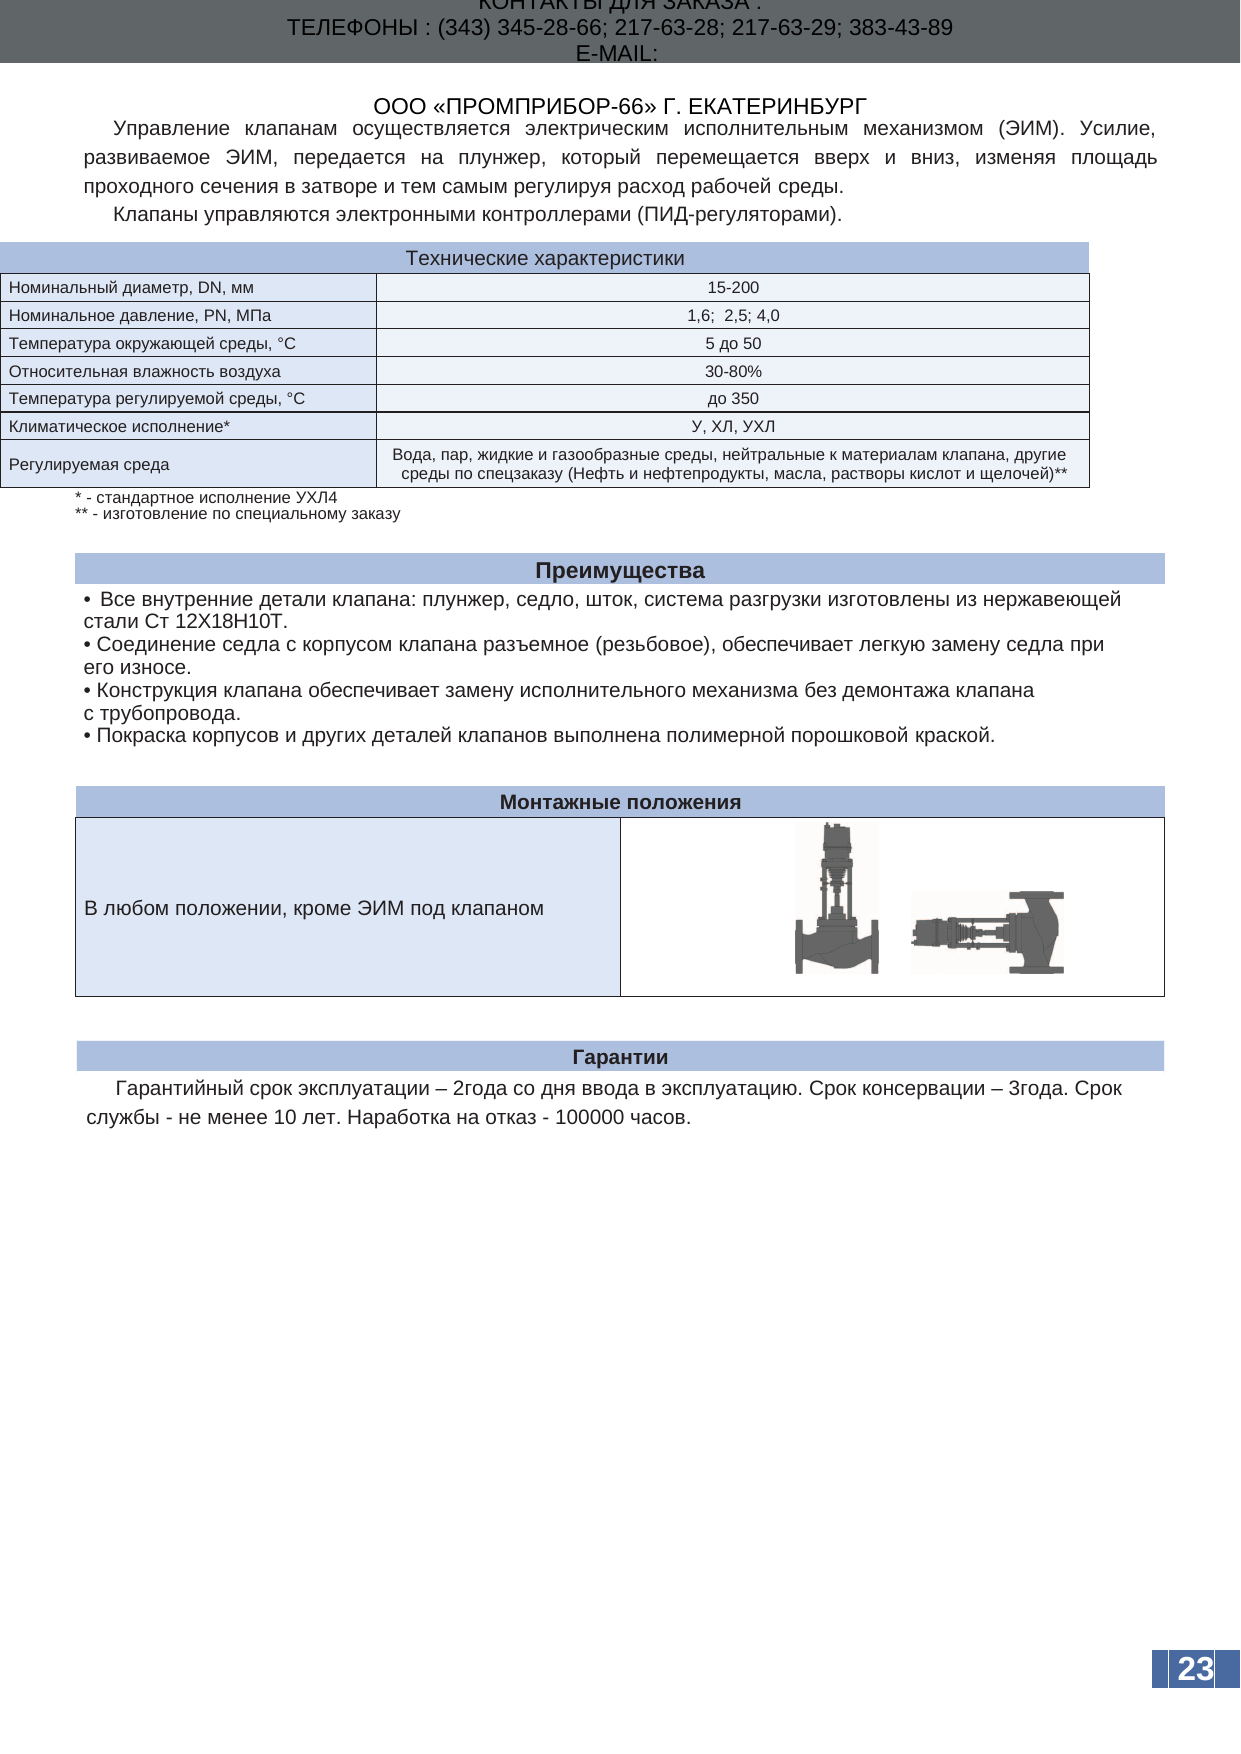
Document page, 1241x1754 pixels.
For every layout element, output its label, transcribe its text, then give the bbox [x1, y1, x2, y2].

list Соединение седла с корпусом клапана разъемное (резьбовое), обеспечивает легкую замену седла при его износе. [83, 633, 1139, 679]
table_cell до 350 [377, 385, 1089, 411]
text Управление клапанам осуществляется электрическим исполнительным механизмом (ЭИМ). Усилие, развиваемое ЭИМ, передается на плунжер, который перемещается вверх и вниз, изменяя площадь проходного сечения в затворе и тем самым регулируя расход рабочей среды. [83, 116, 1157, 198]
table_cell В любом положении, кроме ЭИМ под клапаном [76, 818, 620, 996]
text 23 [0, 1649, 1240, 1688]
text Клапаны управляются электронными контроллерами (ПИД-регуляторами). [113, 203, 1240, 227]
picture [795, 822, 879, 974]
list Все внутренние детали клапана: плунжер, седло, шток, система разгрузки изготовлены из нержавеющей стали Ст 12Х18Н10Т. [83, 553, 1157, 633]
table_header Технические характеристики [0, 242, 1089, 273]
table_cell 30-80% [377, 357, 1089, 384]
text ** - изготовление по специальному заказу [75, 506, 1240, 523]
list Конструкция клапана обеспечивает замену исполнительного механизма без демонтажа клапана с трубопровода. [83, 679, 1050, 724]
list Покраска корпусов и других деталей клапанов выполнена полимерной порошковой краской. [83, 724, 1240, 747]
table_cell 15-200 [377, 274, 1089, 301]
table_cell Климатическое исполнение* [1, 413, 376, 439]
table_header Гарантии [77, 1041, 1164, 1071]
table_cell Вода, пар, жидкие и газообразные среды, нейтральные к материалам клапана, другие среды по спецзаказу (Нефть и нефтепродукты, масла, растворы кислот и щелочей)** [377, 440, 1089, 487]
table_header Монтажные положения [76, 786, 1165, 817]
table_cell Регулируемая среда [1, 440, 376, 487]
table_cell 1,6; 2,5; 4,0 [377, 302, 1089, 328]
table_cell [621, 818, 1164, 996]
picture [911, 891, 1064, 974]
table_cell 5 до 50 [377, 329, 1089, 356]
table_cell Температура окружающей среды, °С [1, 329, 376, 356]
table_cell У, ХЛ, УХЛ [377, 413, 1089, 439]
table_cell Относительная влажность воздуха [1, 357, 376, 384]
table_cell Температура регулируемой среды, °С [1, 385, 376, 411]
table_cell Номинальное давление, РN, МПа [1, 302, 376, 328]
list - стандартное исполнение УХЛ4 [75, 490, 1240, 506]
text Гарантийный срок эксплуатации – 2года со дня ввода в эксплуатацию. Срок консервации – 3года. Срок службы - не менее 10 лет. Наработка на отказ - 100000 часов. [86, 1076, 1159, 1128]
table_cell Номинальный диаметр, DN, мм [1, 274, 376, 301]
